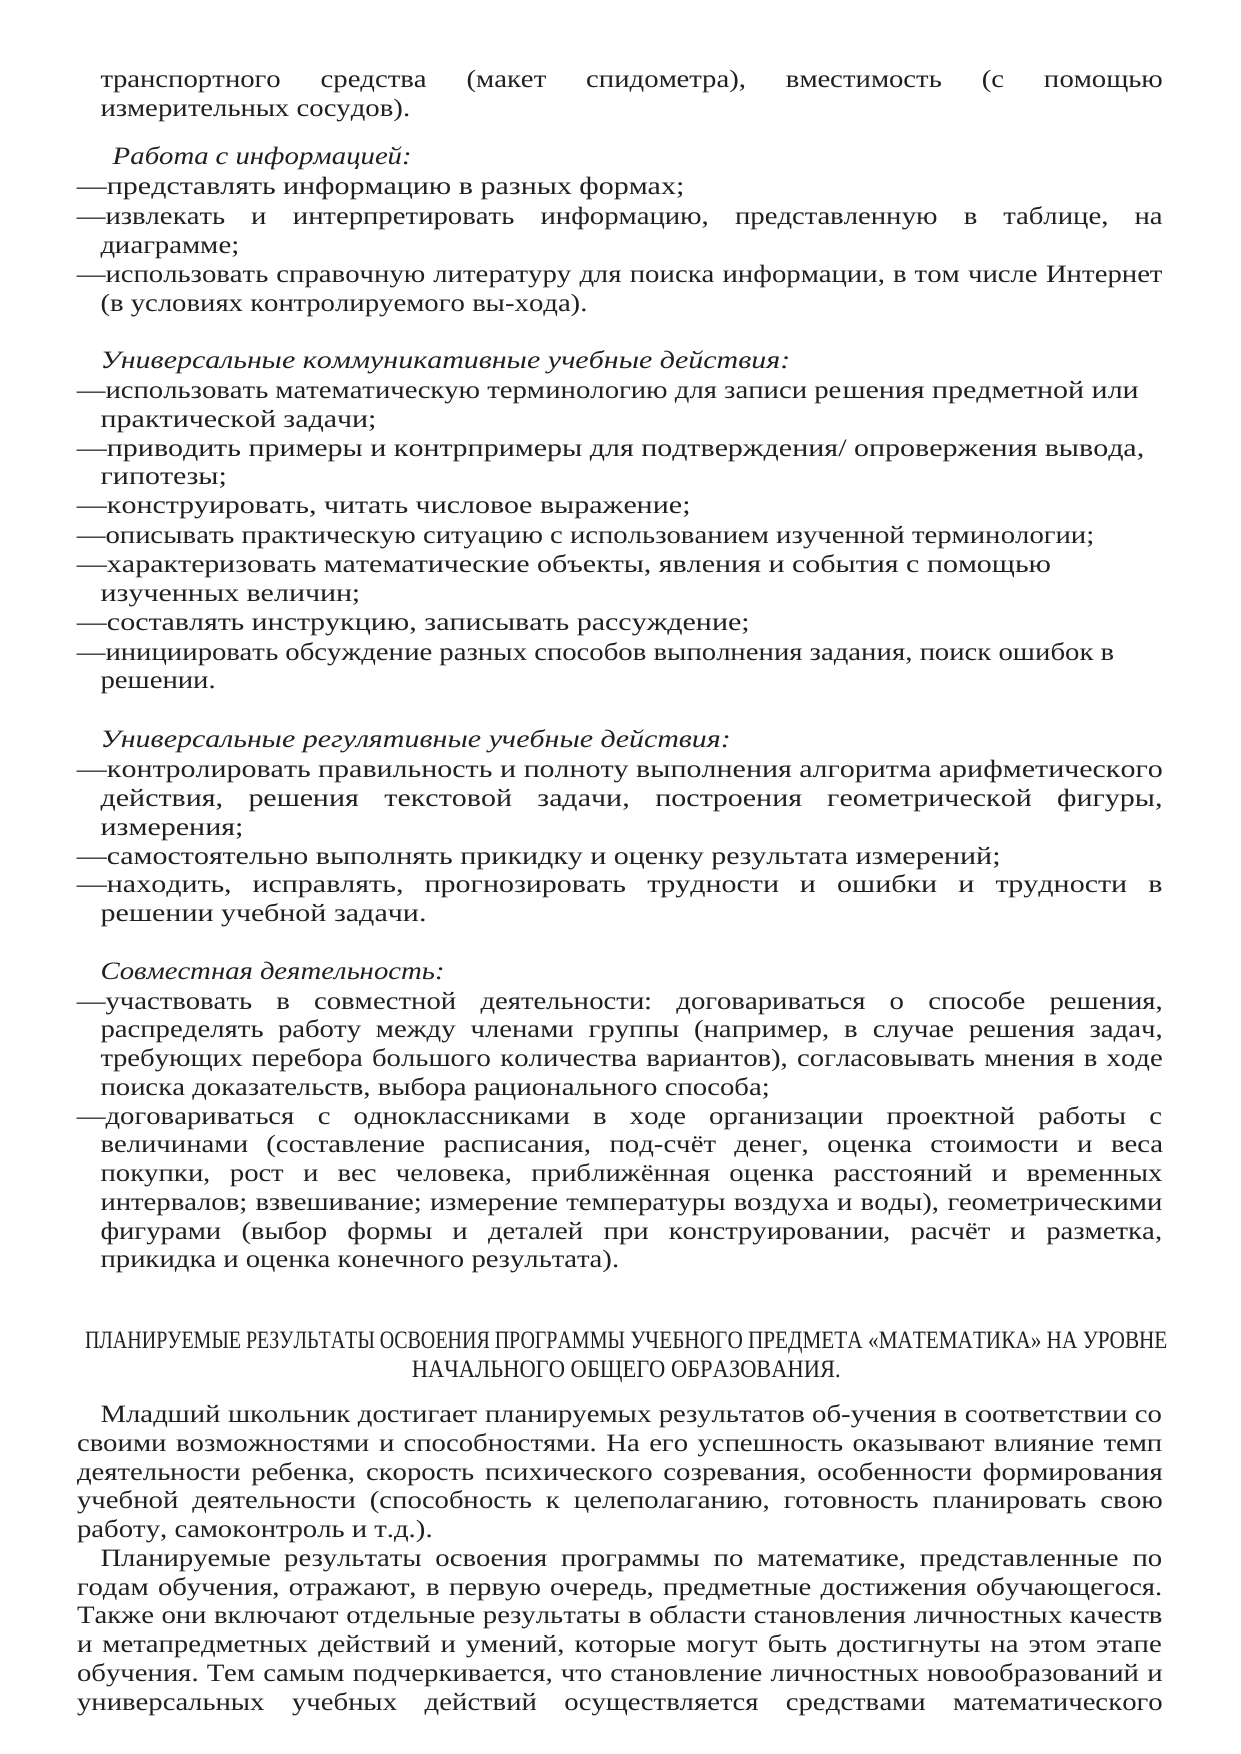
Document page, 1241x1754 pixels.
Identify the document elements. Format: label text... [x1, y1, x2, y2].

text Младший школьник достигает планируемых результатов об-учения в соответствии со своими возможностями и способностями. На его успешность оказывают влияние темп деятельности ребенка, скорость психического созревания, особенности формирования учебной деятельности (способность к целеполаганию, готовность планировать свою работу, самоконтроль и т.д.). [77, 1399, 1164, 1543]
text —характеризовать математические объекты, явления и события с помощью изученных величин; [77, 549, 1164, 607]
text Совместная деятельность: [100, 956, 1176, 984]
text —приводить примеры и контрпримеры для подтверждения/ опровержения вывода, гипотезы; [77, 433, 1164, 490]
text —самостоятельно выполнять прикидку и оценку результата измерений; [77, 841, 1164, 869]
text —конструировать, читать числовое выражение; [77, 490, 1176, 519]
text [77, 1543, 1164, 1715]
text —инициировать обсуждение разных способов выполнения задания, поиск ошибок в решении. [77, 637, 1164, 694]
text —извлекать и интерпретировать информацию, представленную в таблице, на диаграмме; [77, 201, 1164, 259]
text —находить, исправлять, прогнозировать трудности и ошибки и трудности в решении учебной задачи. [77, 869, 1164, 927]
text Универсальные регулятивные учебные действия: [100, 724, 1176, 753]
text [77, 64, 1164, 122]
text —использовать математическую терминологию для записи решения предметной или практической задачи; [77, 375, 1164, 433]
text —контролировать правильность и полноту выполнения алгоритма арифметического действия, решения текстовой задачи, построения геометрической фигуры, измерения; [77, 754, 1164, 841]
text —договариваться с одноклассниками в ходе организации проектной работы с величинами (составление расписания, под-счёт денег, оценка стоимости и веса покупки, рост и вес человека, приближённая оценка расстояний и временных интервалов; взвешивание; измерение температуры воздуха и воды), геометрическими фигурами (выбор формы и деталей при конструировании, расчёт и разметка, прикидка и оценка конечного результата). [77, 1101, 1164, 1273]
text Работа с информацией: [77, 141, 1176, 170]
text Универсальные коммуникативные учебные действия: [100, 345, 1176, 374]
text —описывать практическую ситуацию с использованием изученной терминологии; [77, 520, 1164, 549]
text —участвовать в совместной деятельности: договариваться о способе решения, распределять работу между членами группы (например, в случае решения задач, требующих перебора большого количества вариантов), согласовывать мнения в ходе поиска доказательств, выбора рационального способа; [77, 986, 1164, 1101]
text —составлять инструкцию, записывать рассуждение; [77, 607, 1176, 635]
text —использовать справочную литературу для поиска информации, в том числе Интернет (в условиях контролируемого вы-хода). [77, 259, 1164, 316]
text —представлять информацию в разных формах; [77, 171, 1176, 200]
subtitle ПЛАНИРУЕМЫЕ РЕЗУЛЬТАТЫ ОСВОЕНИЯ ПРОГРАММЫ УЧЕБНОГО ПРЕДМЕТА «МАТЕМАТИКА» НА УРОВНЕ НАЧАЛЬНОГО ОБЩЕГО ОБРАЗОВАНИЯ. [77, 1325, 1176, 1383]
